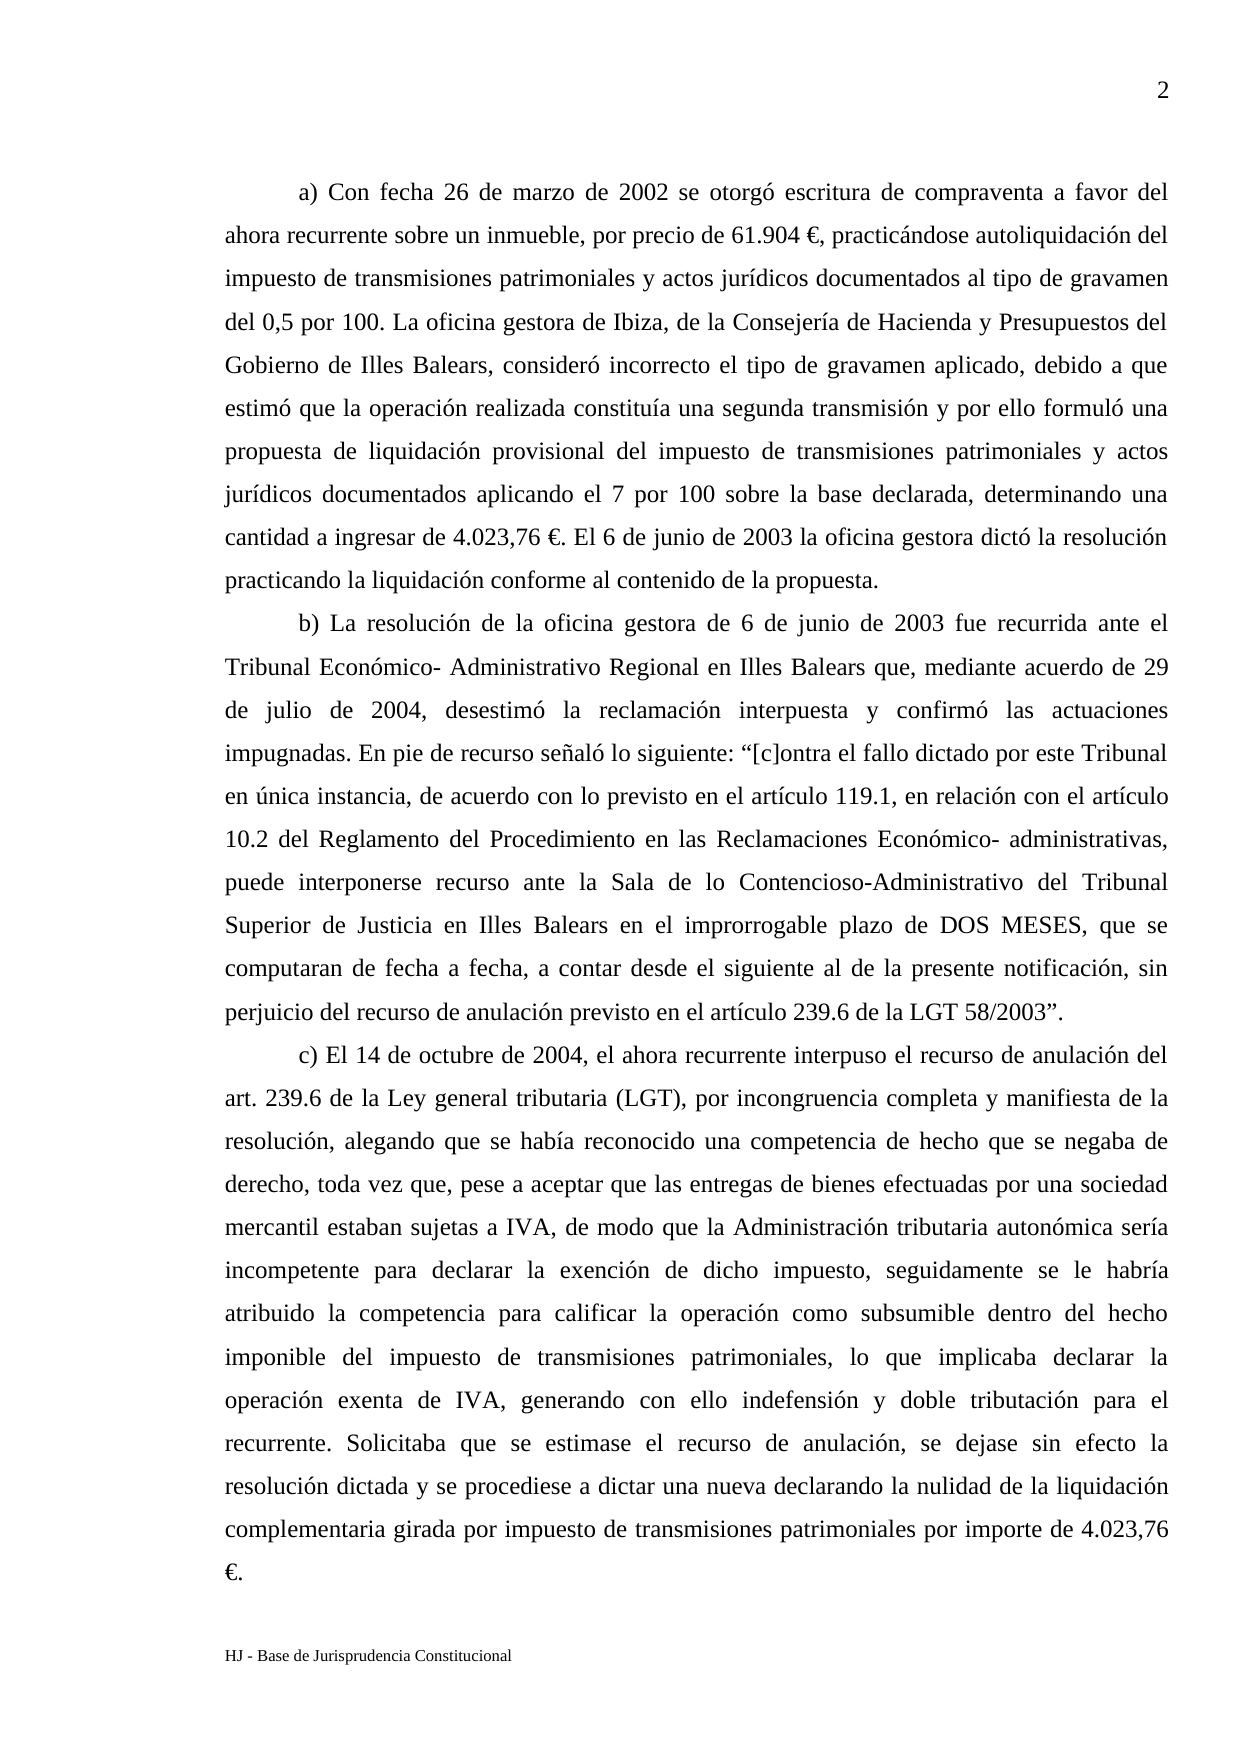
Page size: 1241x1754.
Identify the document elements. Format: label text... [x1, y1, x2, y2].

text b) La resolución de la oficina gestora de 6 de junio de 2003 fue recurrida ante el Tribunal Económico- Administrativo Regional en Illes Balears que, mediante acuerdo de 29 de julio de 2004, desestimó la reclamación interpuesta y confirmó las actuaciones impugnadas. En pie de recurso señaló lo siguiente: “[c]ontra el fallo dictado por este Tribunal en única instancia, de acuerdo con lo previsto en el artículo 119.1, en relación con el artículo 10.2 del Reglamento del Procedimiento en las Reclamaciones Económico- administrativas, puede interponerse recurso ante la Sala de lo Contencioso-Administrativo del Tribunal Superior de Justicia en Illes Balears en el improrrogable plazo de DOS MESES, que se computaran de fecha a fecha, a contar desde el siguiente al de la presente notificación, sin perjuicio del recurso de anulación previsto en el artículo 239.6 de la LGT 58/2003”. [224, 608, 1169, 1025]
text a) Con fecha 26 de marzo de 2002 se otorgó escritura de compraventa a favor del ahora recurrente sobre un inmueble, por precio de 61.904 €, practicándose autoliquidación del impuesto de transmisiones patrimoniales y actos jurídicos documentados al tipo de gravamen del 0,5 por 100. La oficina gestora de Ibiza, de la Consejería de Hacienda y Presupuestos del Gobierno de Illes Balears, consideró incorrecto el tipo de gravamen aplicado, debido a que estimó que la operación realizada constituía una segunda transmisión y por ello formuló una propuesta de liquidación provisional del impuesto de transmisiones patrimoniales y actos jurídicos documentados aplicando el 7 por 100 sobre la base declarada, determinando una cantidad a ingresar de 4.023,76 €. El 6 de junio de 2003 la oficina gestora dictó la resolución practicando la liquidación conforme al contenido de la propuesta. [224, 177, 1169, 594]
text c) El 14 de octubre de 2004, el ahora recurrente interpuso el recurso de anulación del art. 239.6 de la Ley general tributaria (LGT), por incongruencia completa y manifiesta de la resolución, alegando que se había reconocido una competencia de hecho que se negaba de derecho, toda vez que, pese a aceptar que las entregas de bienes efectuadas por una sociedad mercantil estaban sujetas a IVA, de modo que la Administración tributaria autonómica sería incompetente para declarar la exención de dicho impuesto, seguidamente se le habría atribuido la competencia para calificar la operación como subsumible dentro del hecho imponible del impuesto de transmisiones patrimoniales, lo que implicaba declarar la operación exenta de IVA, generando con ello indefensión y doble tributación para el recurrente. Solicitaba que se estimase el recurso de anulación, se dejase sin efecto la resolución dictada y se procediese a dictar una nueva declarando la nulidad de la liquidación complementaria girada por impuesto de transmisiones patrimoniales por importe de 4.023,76 €. [224, 1040, 1169, 1586]
